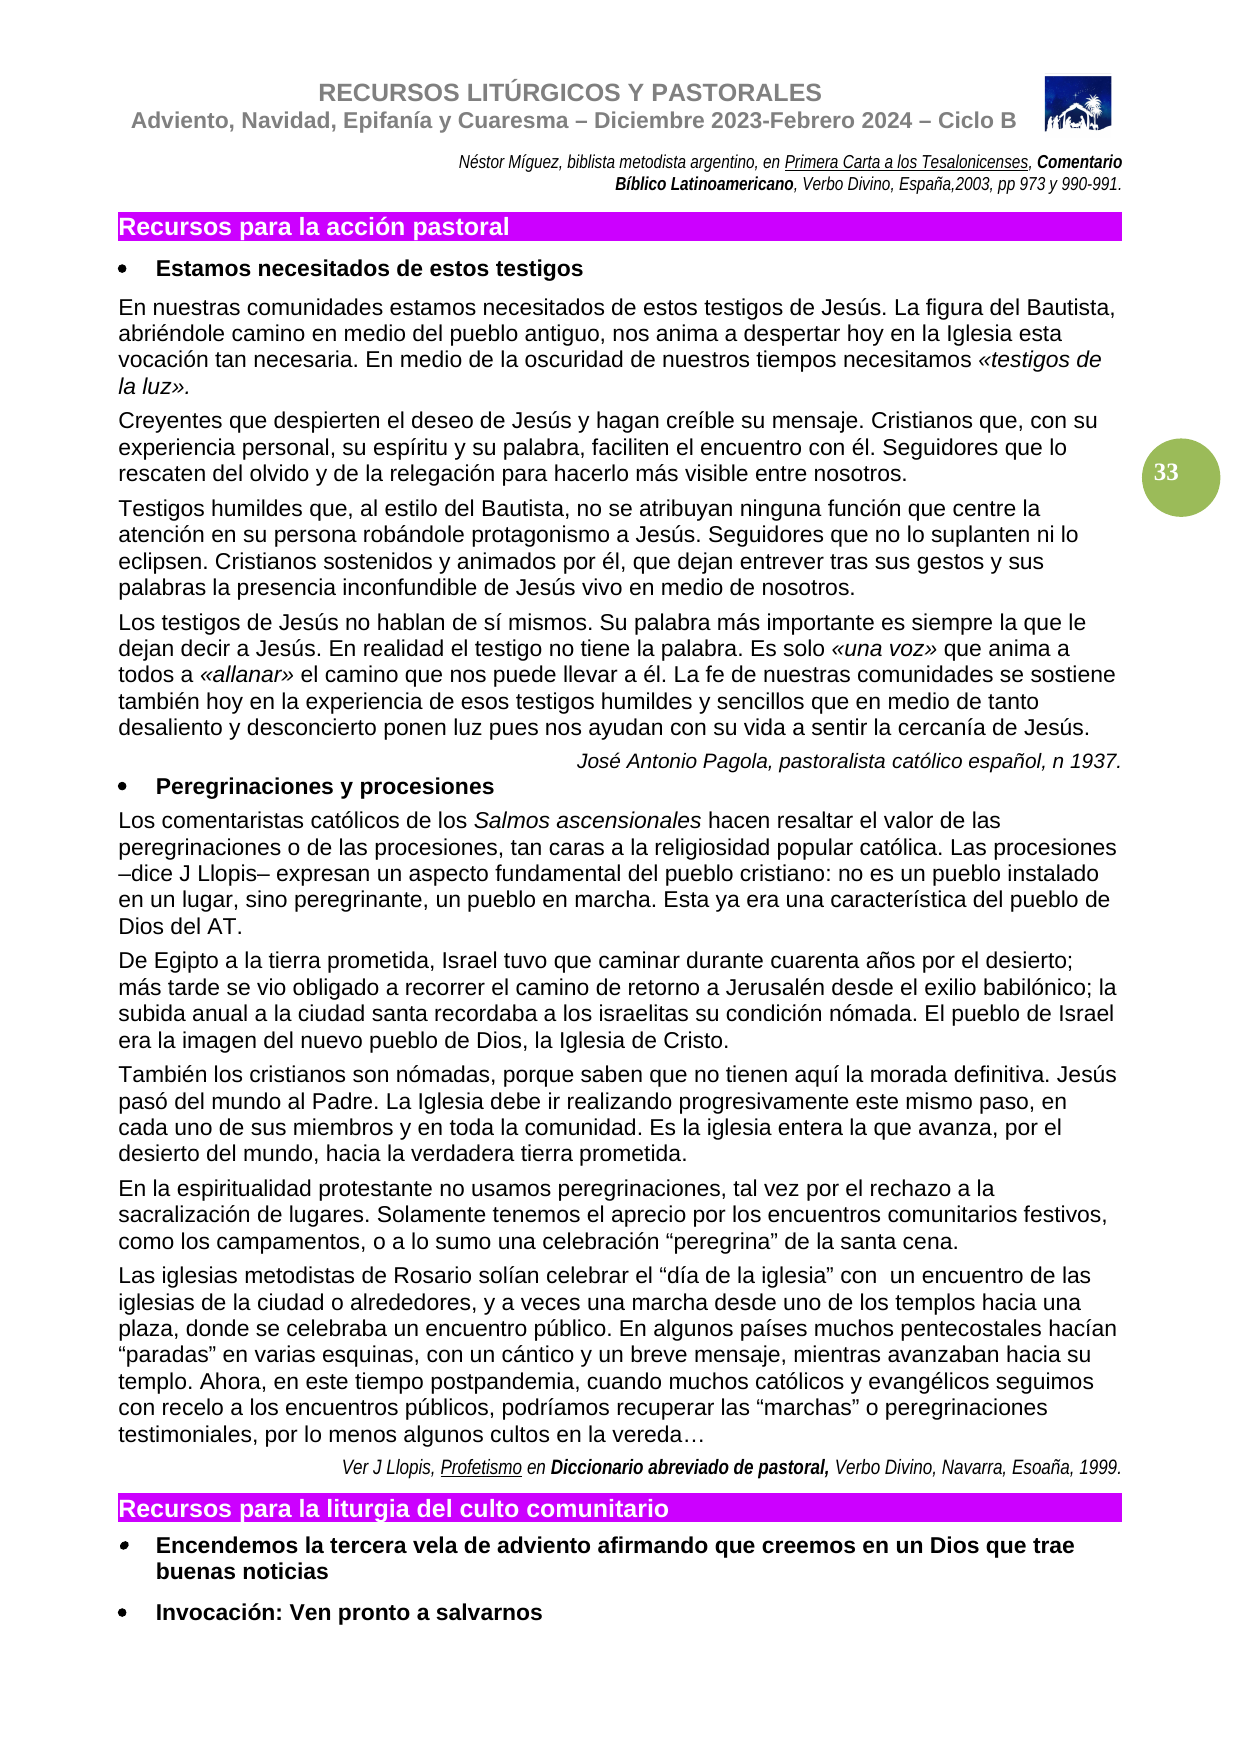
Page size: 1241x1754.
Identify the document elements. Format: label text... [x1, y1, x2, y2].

text Las iglesias metodistas de Rosario solían celebrar el “día de la iglesia” con un encuentro de las iglesias de la ciudad o alrededores, y a veces una marcha desde uno de los templos hacia una plaza, donde se celebraba un encuentro público. En algunos países muchos pentecostales hacían “paradas” en varias esquinas, con un cántico y un breve mensaje, mientras avanzaban hacia su templo. Ahora, en este tiempo postpandemia, cuando muchos católicos y evangélicos seguimos con recelo a los encuentros públicos, podríamos recuperar las “marchas” o peregrinaciones testimoniales, por lo menos algunos cultos en la vereda… [118, 1262, 1122, 1447]
text De Egipto a la tierra prometida, Israel tuvo que caminar durante cuarenta años por el desierto; más tarde se vio obligado a recorrer el camino de retorno a Jerusalén desde el exilio babilónico; la subida anual a la ciudad santa recordaba a los israelitas su condición nómada. El pueblo de Israel era la imagen del nuevo pueblo de Dios, la Iglesia de Cristo. [118, 947, 1122, 1053]
list Estamos necesitados de estos testigos [118, 255, 1122, 282]
text En nuestras comunidades estamos necesitados de estos testigos de Jesús. La figura del Bautista, abriéndole camino en medio del pueblo antiguo, nos anima a despertar hoy en la Iglesia esta vocación tan necesaria. En medio de la oscuridad de nuestros tiempos necesitamos «testigos de la luz». [118, 294, 1122, 399]
text Recursos para la liturgia del culto comunitario [118, 1493, 1122, 1522]
text Los comentaristas católicos de los Salmos ascensionales hacen resaltar el valor de las peregrinaciones o de las procesiones, tan caras a la religiosidad popular católica. Las procesiones –dice J Llopis– expresan un aspecto fundamental del pueblo cristiano: no es un pueblo instalado en un lugar, sino peregrinante, un pueblo en marcha. Esta ya era una característica del pueblo de Dios del AT. [118, 807, 1122, 939]
text Recursos para la acción pastoral [118, 212, 1122, 241]
text También los cristianos son nómadas, porque saben que no tienen aquí la morada definitiva. Jesús pasó del mundo al Padre. La Iglesia debe ir realizando progresivamente este mismo paso, en cada uno de sus miembros y en toda la comunidad. Es la iglesia entera la que avanza, por el desierto del mundo, hacia la verdadera tierra prometida. [118, 1061, 1122, 1167]
text Creyentes que despierten el deseo de Jesús y hagan creíble su mensaje. Cristianos que, con su experiencia personal, su espíritu y su palabra, faciliten el encuentro con él. Seguidores que lo rescaten del olvido y de la relegación para hacerlo más visible entre nosotros. [118, 407, 1122, 487]
text Los testigos de Jesús no hablan de sí mismos. Su palabra más importante es siempre la que le dejan decir a Jesús. En realidad el testigo no tiene la palabra. Es solo «una voz» que anima a todos a «allanar» el camino que nos puede llevar a él. La fe de nuestras comunidades se sostiene también hoy en la experiencia de esos testigos humildes y sencillos que en medio de tanto desaliento y desconcierto ponen luz pues nos ayudan con su vida a sentir la cercanía de Jesús. [118, 609, 1122, 740]
list Encendemos la tercera vela de adviento afirmando que creemos en un Dios que trae buenas noticias [118, 1532, 1122, 1585]
text Testigos humildes que, al estilo del Bautista, no se atribuyan ninguna función que centre la atención en su persona robándole protagonismo a Jesús. Seguidores que no lo suplanten ni lo eclipsen. Cristianos sostenidos y animados por él, que dejan entrever tras sus gestos y sus palabras la presencia inconfundible de Jesús vivo en medio de nosotros. [118, 495, 1122, 600]
text Ver J Llopis, Profetismo en Diccionario abreviado de pastoral, Verbo Divino, Navarra, Esoaña, 1999. [118, 1455, 1122, 1479]
text José Antonio Pagola, pastoralista católico español, n 1937. [561, 749, 1122, 773]
list Peregrinaciones y procesiones [118, 773, 1122, 799]
list Invocación: Ven pronto a salvarnos [118, 1599, 1122, 1625]
text Néstor Míguez, biblista metodista argentino, en Primera Carta a los Tesalonicenses, Comentario Bíblico Latinoamericano, Verbo Divino, España,2003, pp 973 y 990-991. [413, 151, 1122, 194]
picture [1044, 73, 1112, 138]
text En la espiritualidad protestante no usamos peregrinaciones, tal vez por el rechazo a la sacralización de lugares. Solamente tenemos el aprecio por los encuentros comunitarios festivos, como los campamentos, o a lo sumo una celebración “peregrina” de la santa cena. [118, 1175, 1122, 1254]
